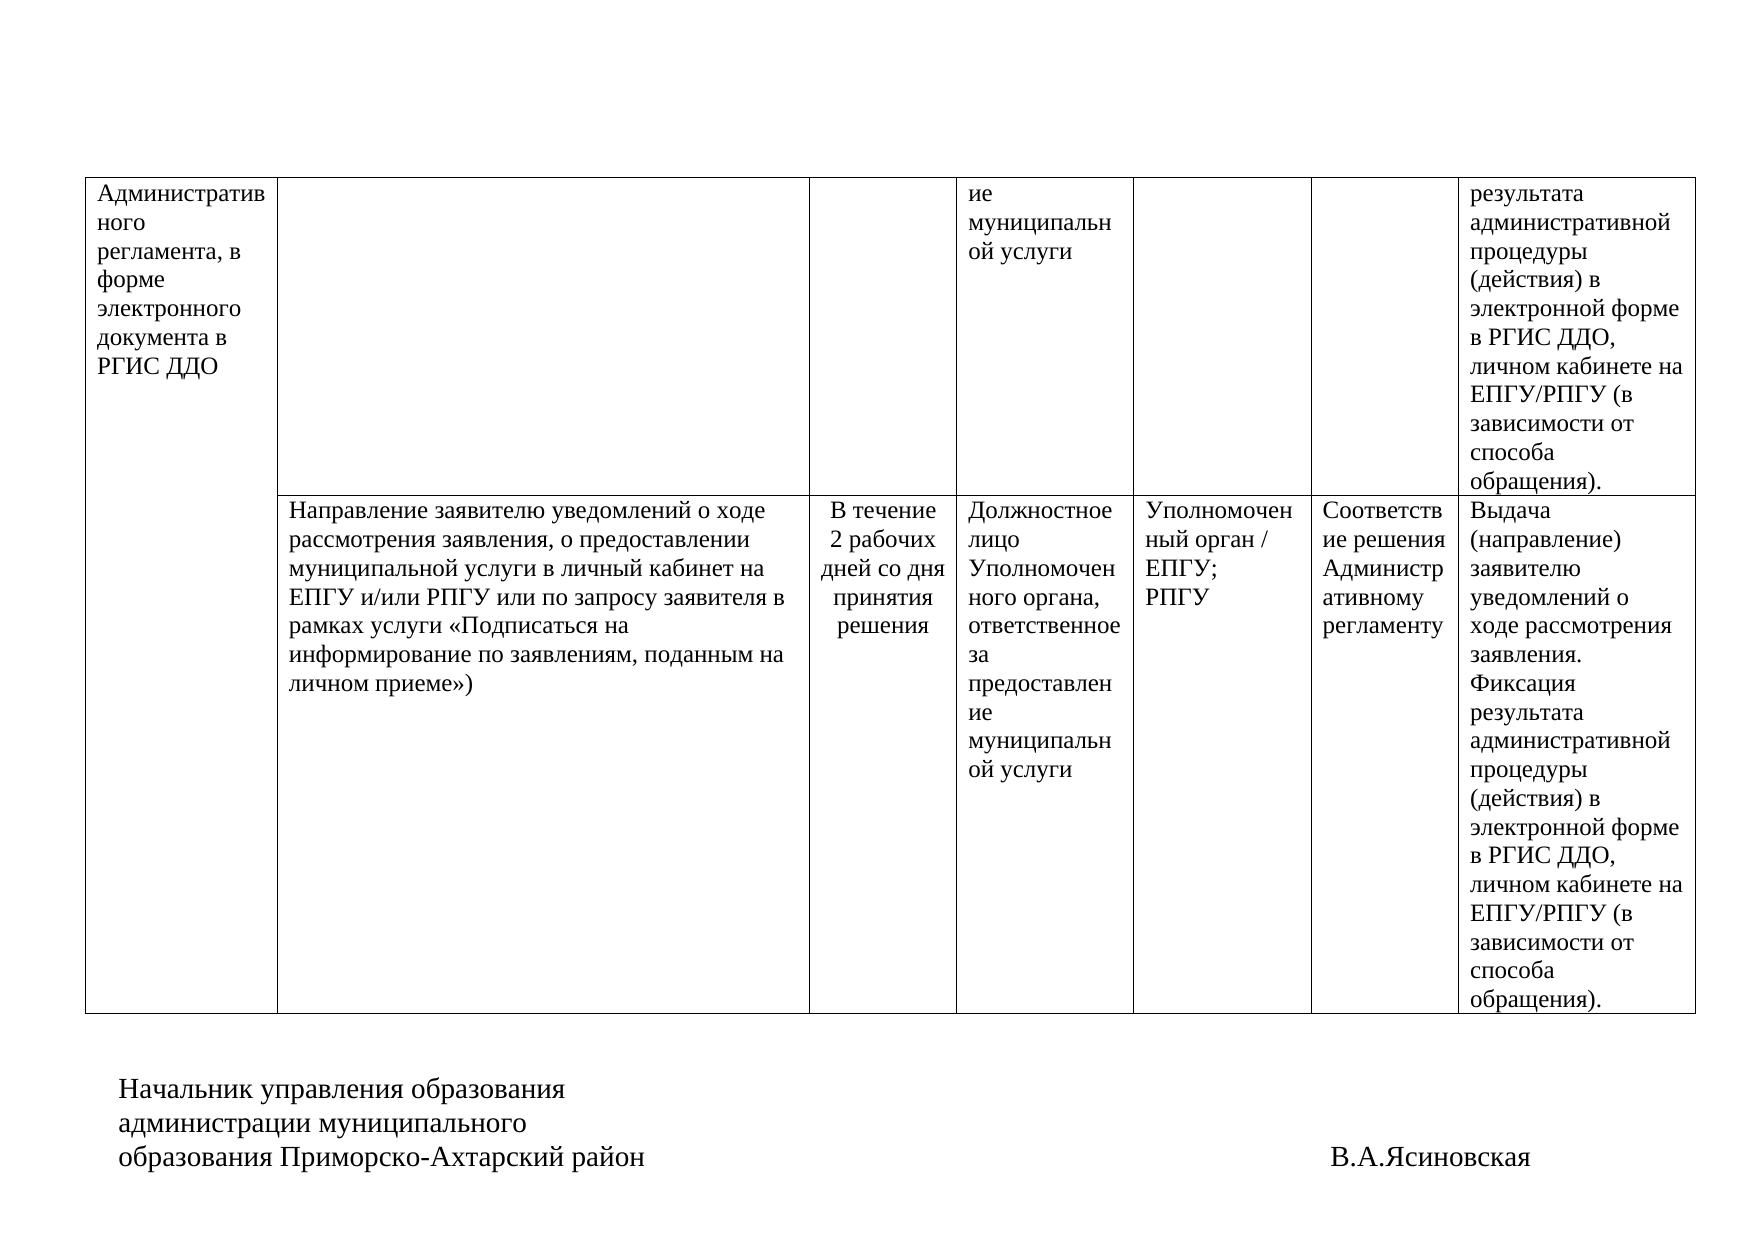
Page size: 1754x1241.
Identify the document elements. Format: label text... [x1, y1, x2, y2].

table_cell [1459, 178, 1695, 494]
table_cell Направление заявителю уведомлений о ходе рассмотрения заявления, о предоставлении муниципальной услуги в личный кабинет на ЕПГУ и/или РПГУ или по запросу заявителя в рамках услуги «Подписаться на информирование по заявлениям, поданным на личном приеме») [278, 496, 809, 1013]
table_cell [810, 178, 956, 494]
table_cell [957, 178, 1133, 494]
table_cell Уполномоченный орган / ЕПГУ; РПГУ [1134, 496, 1311, 1013]
table_cell Должностное лицо Уполномоченного органа, ответственное за предоставление муниципальной услуги [957, 496, 1133, 1013]
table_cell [1312, 178, 1458, 494]
text администрации муниципального [118, 1105, 1636, 1139]
text Начальник управления образования [118, 1072, 1636, 1105]
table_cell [1134, 178, 1311, 494]
table_cell В течение 2 рабочих дней со дня принятия решения [810, 496, 956, 1013]
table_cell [278, 178, 809, 494]
table_cell Выдача (направление) заявителю уведомлений о ходе рассмотрения заявления. Фиксация результата административной процедуры (действия) в электронной форме в РГИС ДДО, личном кабинете на ЕПГУ/РПГУ (в зависимости от способа обращения). [1459, 496, 1695, 1013]
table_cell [86, 178, 277, 1013]
table_cell Соответствие решения Административному регламенту [1312, 496, 1458, 1013]
text образования Приморско-Ахтарский район В.А.Ясиновская [118, 1139, 1636, 1172]
